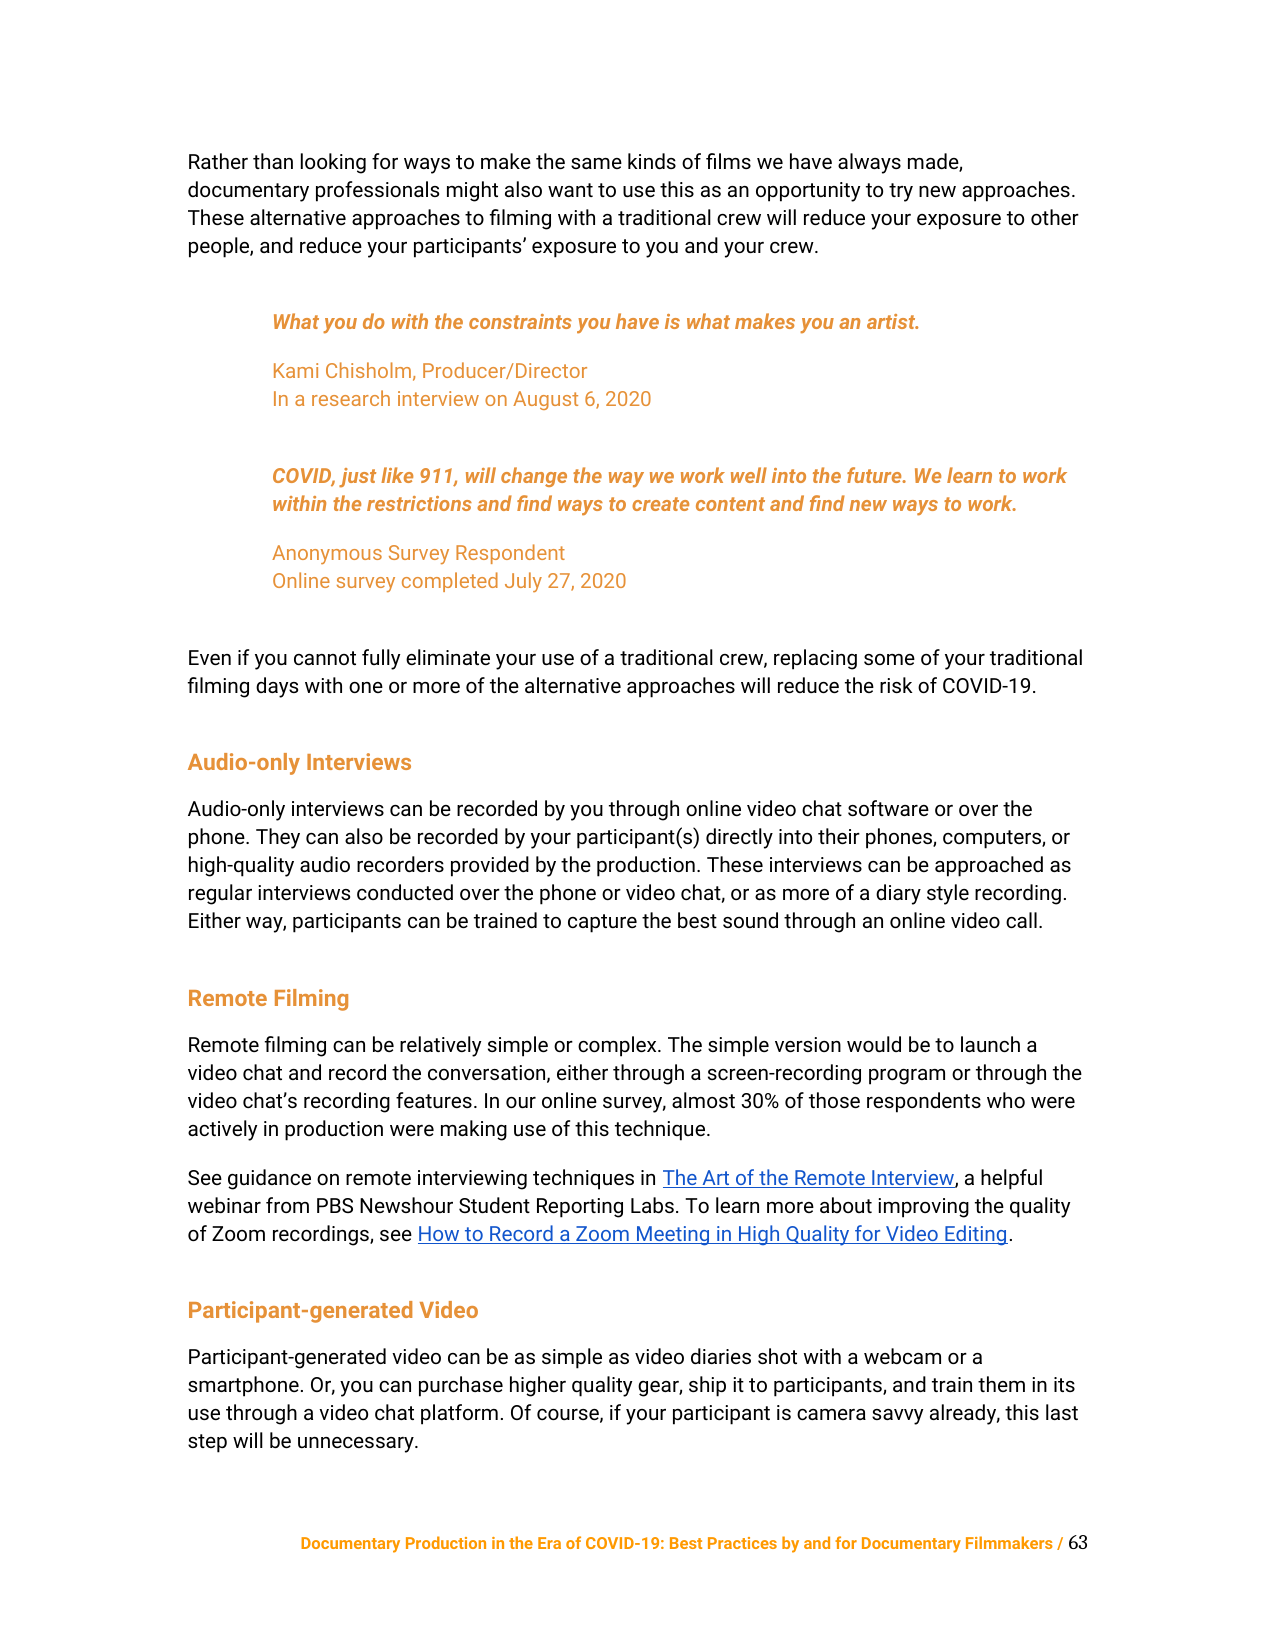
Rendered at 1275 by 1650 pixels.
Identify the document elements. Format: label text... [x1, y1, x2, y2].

text What you do with the constraints you have is what makes you an artist. [272, 310, 1087, 335]
text COVID, just like 911, will change the way we work well into the future. We learn to work within the restrictions and find ways to create content and find new ways to work. [272, 436, 1087, 516]
text Audio-only interviews can be recorded by you through online video chat software or over the phone. They can also be recorded by your participant(s) directly into their phones, computers, or high-quality audio recorders provided by the production. These interviews can be approached as regular interviews conducted over the phone or video chat, or as more of a diary style recording. Either way, participants can be trained to capture the best sound through an online video call. [187, 797, 1087, 934]
text Remote filming can be relatively simple or complex. The simple version would be to launch a video chat and record the conversation, either through a screen-recording program or through the video chat’s recording features. In our online survey, almost 30% of those respondents who were actively in production were making use of this technique. [187, 1033, 1087, 1141]
subtitle Participant-generated Video [187, 1271, 1087, 1324]
text See guidance on remote interviewing techniques in The Art of the Remote Interview, a helpful webinar from PBS Newshour Student Reporting Labs. To learn more about improving the quality of Zoom recordings, see How to Record a Zoom Meeting in High Quality for Video Editing. [187, 1166, 1087, 1246]
subtitle Audio-only Interviews [187, 723, 1087, 776]
subtitle Remote Filming [187, 958, 1087, 1012]
text Even if you cannot fully eliminate your use of a traditional crew, replacing some of your traditional filming days with one or more of the alternative approaches will reduce the risk of COVID-19. [187, 618, 1087, 698]
text Participant-generated video can be as simple as video diaries shot with a webcam or a smartphone. Or, you can purchase higher quality gear, ship it to participants, and train them in its use through a video chat platform. Of course, if your participant is camera savvy already, this last step will be unnecessary. [187, 1345, 1087, 1454]
text Anonymous Survey Respondent Online survey completed July 27, 2020 [272, 541, 1087, 593]
text Kami Chisholm, Producer/Director In a research interview on August 6, 2020 [272, 359, 1087, 412]
text Rather than looking for ways to make the same kinds of films we have always made, documentary professionals might also want to use this as an opportunity to try new approaches. These alternative approaches to filming with a traditional crew will reduce your exposure to other people, and reduce your participants’ exposure to you and your crew. [187, 150, 1087, 286]
